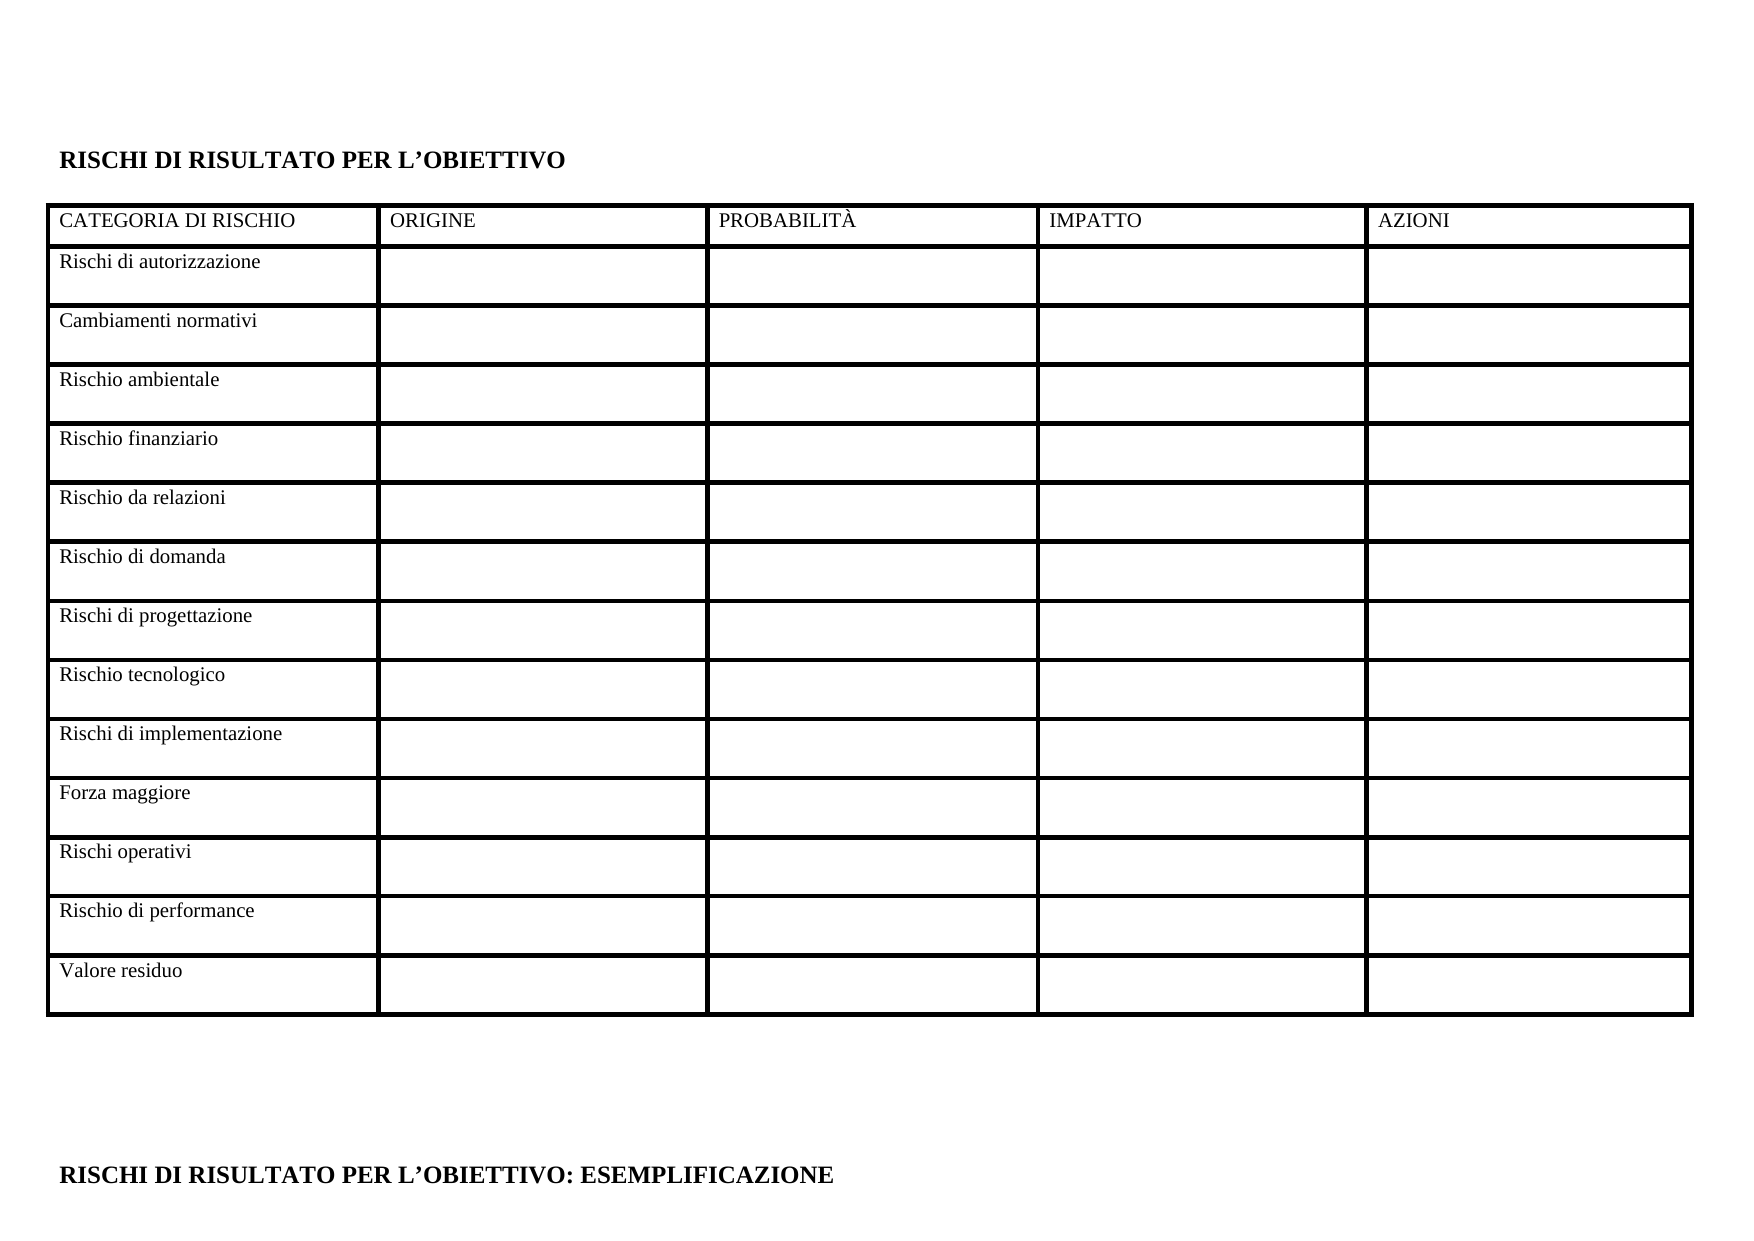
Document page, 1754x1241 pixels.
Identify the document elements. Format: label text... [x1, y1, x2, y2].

table_cell Rischi di progettazione [50, 603, 376, 657]
table_header AZIONI [1369, 208, 1689, 244]
table_header PROBABILITÀ [710, 208, 1036, 244]
text RISCHI DI RISULTATO PER L’OBIETTIVO [59, 145, 1680, 174]
table_cell [710, 721, 1036, 776]
table_cell [381, 662, 705, 717]
table_cell Valore residuo [50, 958, 376, 1012]
table_cell [1369, 485, 1689, 539]
table_cell Rischio di domanda [50, 544, 376, 598]
table_cell [1369, 249, 1689, 303]
table_cell [1040, 898, 1364, 953]
table_cell Rischio ambientale [50, 367, 376, 421]
table_cell [1369, 308, 1689, 362]
table_cell [710, 249, 1036, 303]
table_cell [1369, 367, 1689, 421]
table_cell Rischio finanziario [50, 426, 376, 480]
table_cell [381, 603, 705, 657]
table_cell [1369, 662, 1689, 717]
table_cell [1369, 426, 1689, 480]
table_cell [381, 840, 705, 894]
table_cell [1369, 840, 1689, 894]
table_cell [1369, 780, 1689, 835]
table_cell [381, 958, 705, 1012]
table_cell Rischi di autorizzazione [50, 249, 376, 303]
table_cell [1040, 780, 1364, 835]
table_cell [710, 308, 1036, 362]
table_cell [1040, 840, 1364, 894]
table_cell [1040, 958, 1364, 1012]
table_cell [381, 544, 705, 598]
table_cell [1040, 485, 1364, 539]
table_cell Forza maggiore [50, 780, 376, 835]
table_cell [1040, 603, 1364, 657]
table_cell [1369, 603, 1689, 657]
table_cell [710, 367, 1036, 421]
table_cell Rischio di performance [50, 898, 376, 953]
text RISCHI DI RISULTATO PER L’OBIETTIVO: ESEMPLIFICAZIONE [59, 1160, 1680, 1189]
table_cell [1040, 426, 1364, 480]
table_cell [1369, 898, 1689, 953]
table_cell Rischi di implementazione [50, 721, 376, 776]
table_cell [1040, 249, 1364, 303]
table_cell [710, 840, 1036, 894]
table_cell Rischio tecnologico [50, 662, 376, 717]
table_header CATEGORIA DI RISCHIO [50, 208, 376, 244]
table_cell [1369, 958, 1689, 1012]
table_cell [1040, 662, 1364, 717]
table_header ORIGINE [381, 208, 705, 244]
table_cell [1040, 367, 1364, 421]
table_cell [710, 958, 1036, 1012]
table_cell [710, 603, 1036, 657]
table_cell Cambiamenti normativi [50, 308, 376, 362]
table_cell [1040, 308, 1364, 362]
table_cell [381, 898, 705, 953]
table_cell [381, 426, 705, 480]
table_cell [381, 721, 705, 776]
table_cell [381, 249, 705, 303]
table_cell [381, 308, 705, 362]
table_cell [1040, 544, 1364, 598]
table_cell [1369, 721, 1689, 776]
table_cell [710, 485, 1036, 539]
table_cell [381, 367, 705, 421]
table_cell Rischi operativi [50, 840, 376, 894]
table_cell Rischio da relazioni [50, 485, 376, 539]
table_cell [710, 544, 1036, 598]
table_cell [1369, 544, 1689, 598]
table_header IMPATTO [1040, 208, 1364, 244]
table_cell [710, 662, 1036, 717]
table_cell [1040, 721, 1364, 776]
table_cell [710, 426, 1036, 480]
table_cell [710, 780, 1036, 835]
table_cell [381, 485, 705, 539]
table_cell [381, 780, 705, 835]
table_cell [710, 898, 1036, 953]
